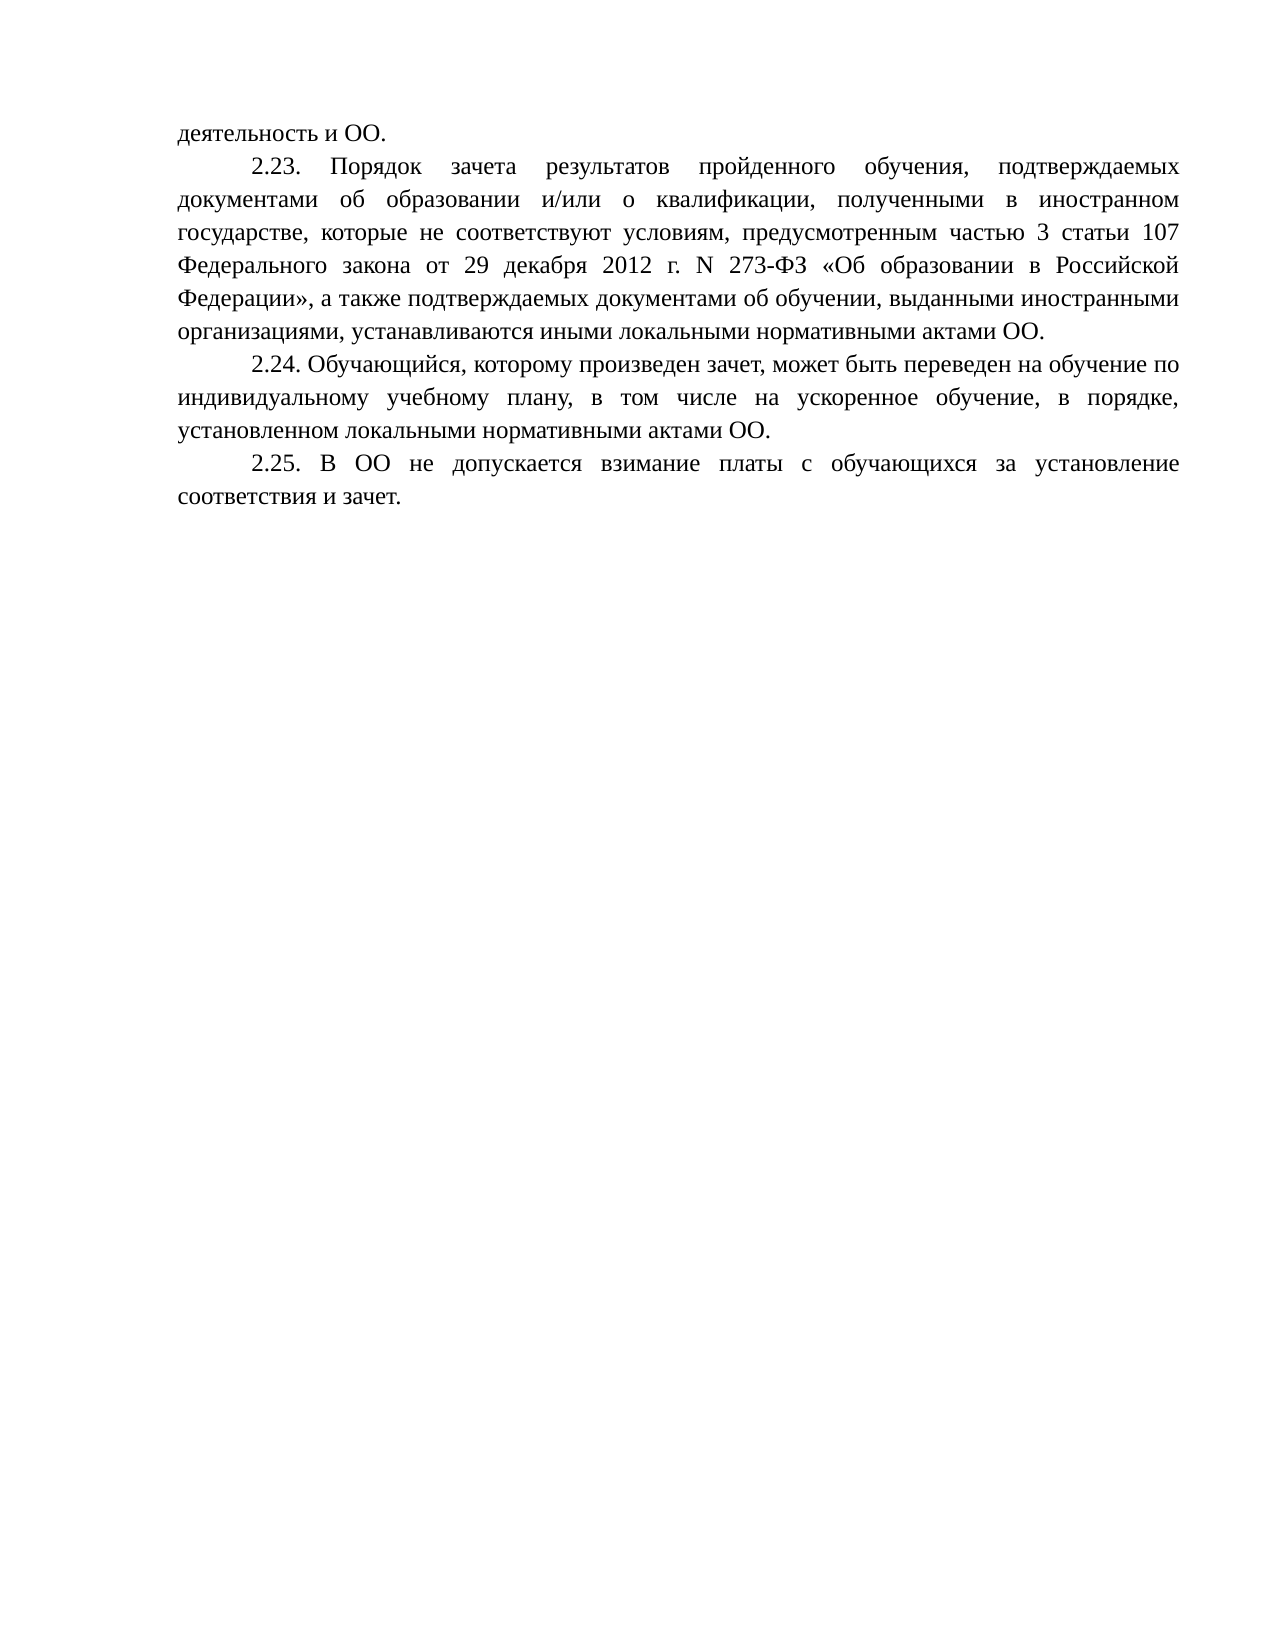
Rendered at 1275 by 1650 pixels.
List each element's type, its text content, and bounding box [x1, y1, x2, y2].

text 2.23. Порядок зачета результатов пройденного обучения, подтверждаемых документами об образовании и/или о квалификации, полученными в иностранном государстве, которые не соответствуют условиям, предусмотренным частью 3 статьи 107 Федерального закона от 29 декабря 2012 г. N 273-ФЗ «Об образовании в Российской Федерации», а также подтверждаемых документами об обучении, выданными иностранными организациями, устанавливаются иными локальными нормативными актами ОО. [177, 151, 1180, 345]
text 2.24. Обучающийся, которому произведен зачет, может быть переведен на обучение по индивидуальному учебному плану, в том числе на ускоренное обучение, в порядке, установленном локальными нормативными актами ОО. [177, 349, 1180, 444]
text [177, 118, 1180, 147]
text 2.25. В ОО не допускается взимание платы с обучающихся за установление соответствия и зачет. [177, 448, 1180, 510]
